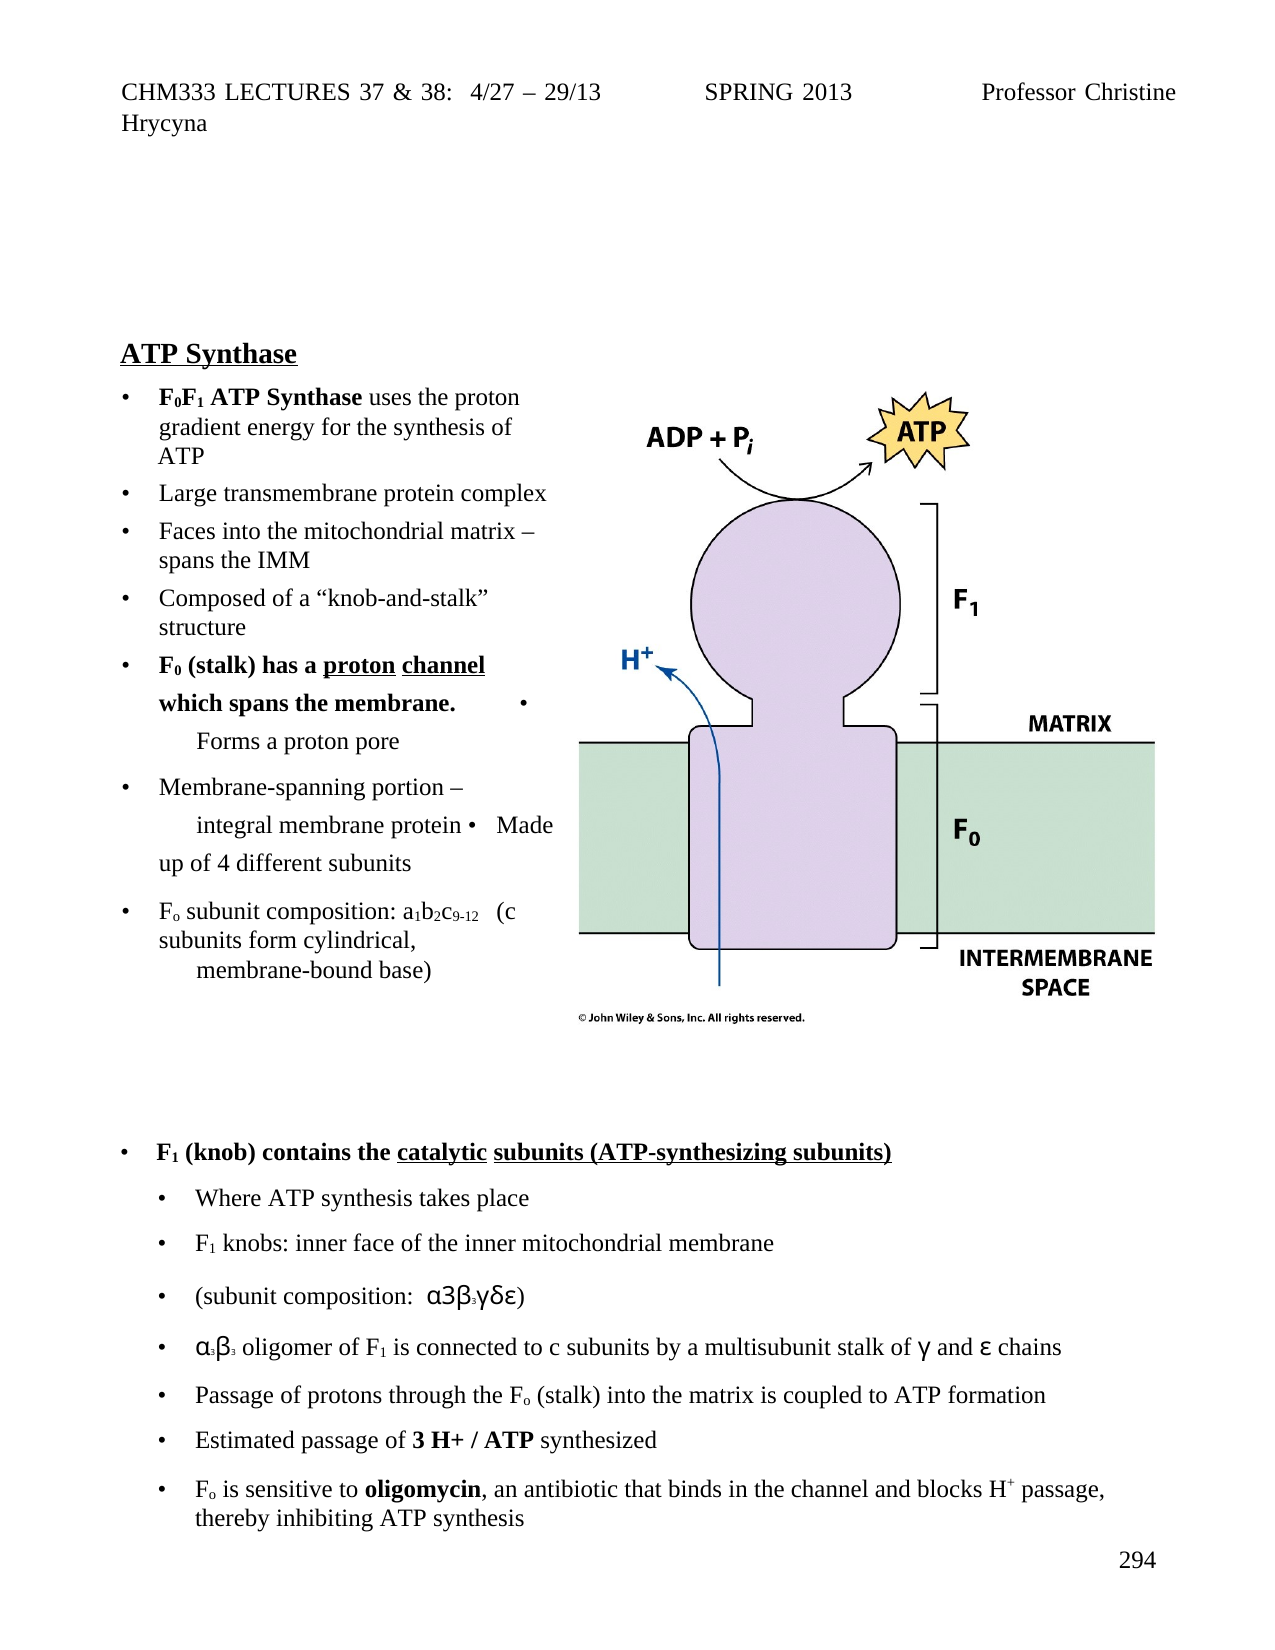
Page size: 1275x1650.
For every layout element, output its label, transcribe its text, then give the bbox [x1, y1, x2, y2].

list Fo subunit composition: a1b2c9-12 (c subunits form cylindrical, membrane-bound base) [121, 896, 572, 984]
list Where ATP synthesis takes place [157, 1183, 1116, 1211]
list α3β3 oligomer of F1 is connected to c subunits by a multisubunit stalk of γ and ε chains [157, 1329, 1116, 1363]
list Large transmembrane protein complex [121, 478, 572, 507]
subtitle • F1 (knob) contains the catalytic subunits (ATP-synthesizing subunits) [120, 1137, 1064, 1166]
picture [572, 386, 1158, 1026]
text ATP [157, 441, 572, 470]
list Estimated passage of 3 H+ / ATP synthesized [157, 1425, 1116, 1454]
list F0 (stalk) has a proton channel which spans the membrane. • Forms a proton pore [121, 650, 572, 755]
list Faces into the mitochondrial matrix – spans the IMM [121, 516, 572, 574]
list Fo is sensitive to oligomycin, an antibiotic that binds in the channel and blocks H+ passage, thereby inhibiting ATP synthesis [157, 1474, 1116, 1532]
list (subunit composition: α3β3γδε) [157, 1278, 1116, 1312]
list F0F1 ATP Synthase uses the proton gradient energy for the synthesis of [121, 382, 1116, 440]
subtitle ATP Synthase [120, 336, 1121, 369]
list F1 knobs: inner face of the inner mitochondrial membrane [157, 1228, 1116, 1257]
list Composed of a “knob-and-stalk” structure [121, 583, 572, 641]
list Membrane-spanning portion – integral membrane protein • Made up of 4 different subunits [121, 772, 572, 876]
list Passage of protons through the Fo (stalk) into the matrix is coupled to ATP formation [157, 1380, 1116, 1408]
